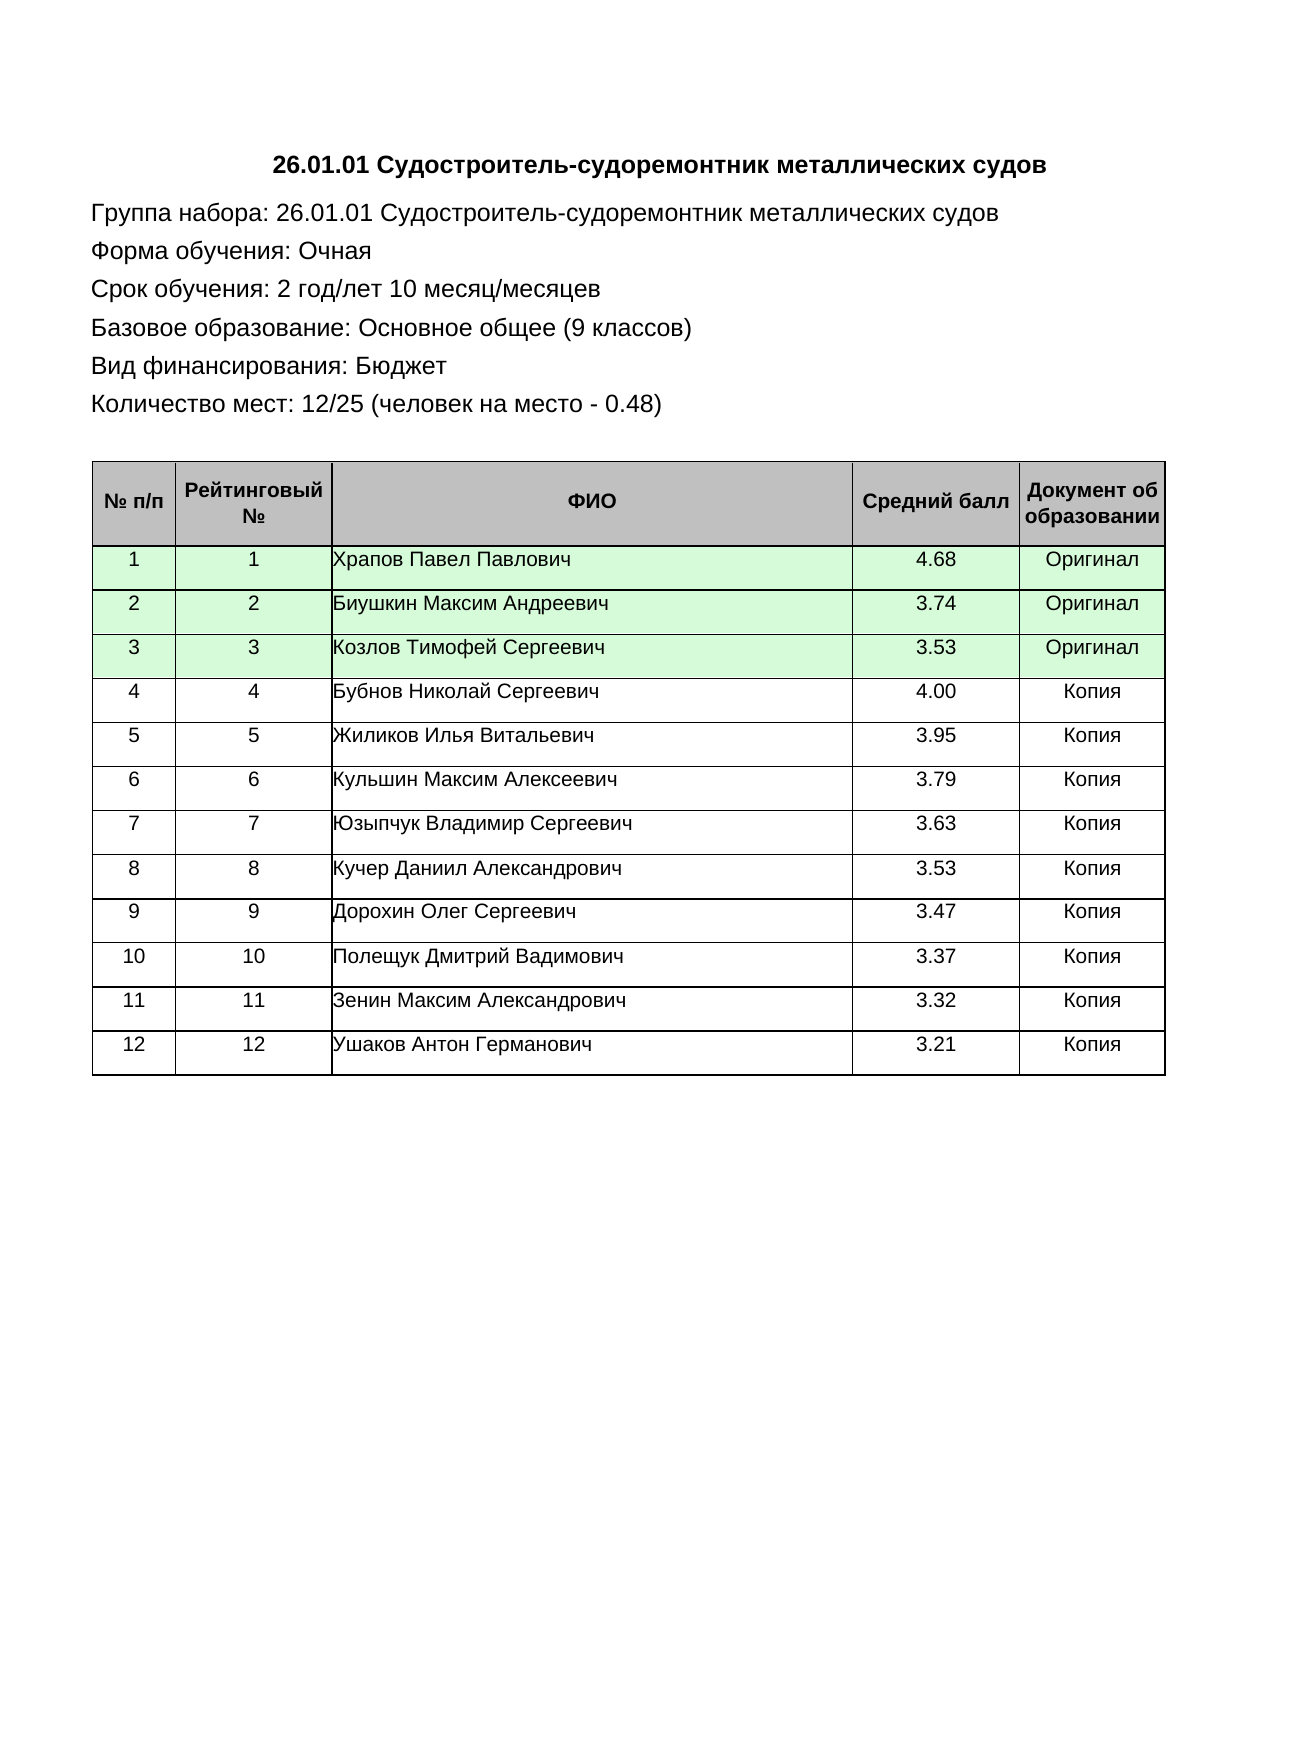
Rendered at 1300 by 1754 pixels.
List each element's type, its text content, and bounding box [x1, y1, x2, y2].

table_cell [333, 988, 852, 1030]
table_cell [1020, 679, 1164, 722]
text Группа набора: 26.01.01 Судостроитель-судоремонтник металлических судов [91, 198, 1229, 226]
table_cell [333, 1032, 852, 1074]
text Форма обучения: Очная [91, 236, 1229, 265]
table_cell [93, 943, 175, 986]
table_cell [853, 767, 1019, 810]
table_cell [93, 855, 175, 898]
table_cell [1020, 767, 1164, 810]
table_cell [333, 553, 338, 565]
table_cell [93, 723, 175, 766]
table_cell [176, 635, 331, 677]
title 26.01.01 Судостроитель-судоремонтник металлических судов [91, 150, 1229, 179]
text Срок обучения: 2 год/лет 10 месяц/месяцев [91, 274, 1229, 303]
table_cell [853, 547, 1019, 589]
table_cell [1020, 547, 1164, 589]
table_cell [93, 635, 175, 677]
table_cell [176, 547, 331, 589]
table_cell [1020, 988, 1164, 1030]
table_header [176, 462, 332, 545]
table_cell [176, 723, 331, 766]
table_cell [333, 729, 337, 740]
text Базовое образование: Основное общее (9 классов) [91, 313, 1229, 341]
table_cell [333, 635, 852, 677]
text Количество мест: 12/25 (человек на место - 0.48) [91, 389, 1229, 418]
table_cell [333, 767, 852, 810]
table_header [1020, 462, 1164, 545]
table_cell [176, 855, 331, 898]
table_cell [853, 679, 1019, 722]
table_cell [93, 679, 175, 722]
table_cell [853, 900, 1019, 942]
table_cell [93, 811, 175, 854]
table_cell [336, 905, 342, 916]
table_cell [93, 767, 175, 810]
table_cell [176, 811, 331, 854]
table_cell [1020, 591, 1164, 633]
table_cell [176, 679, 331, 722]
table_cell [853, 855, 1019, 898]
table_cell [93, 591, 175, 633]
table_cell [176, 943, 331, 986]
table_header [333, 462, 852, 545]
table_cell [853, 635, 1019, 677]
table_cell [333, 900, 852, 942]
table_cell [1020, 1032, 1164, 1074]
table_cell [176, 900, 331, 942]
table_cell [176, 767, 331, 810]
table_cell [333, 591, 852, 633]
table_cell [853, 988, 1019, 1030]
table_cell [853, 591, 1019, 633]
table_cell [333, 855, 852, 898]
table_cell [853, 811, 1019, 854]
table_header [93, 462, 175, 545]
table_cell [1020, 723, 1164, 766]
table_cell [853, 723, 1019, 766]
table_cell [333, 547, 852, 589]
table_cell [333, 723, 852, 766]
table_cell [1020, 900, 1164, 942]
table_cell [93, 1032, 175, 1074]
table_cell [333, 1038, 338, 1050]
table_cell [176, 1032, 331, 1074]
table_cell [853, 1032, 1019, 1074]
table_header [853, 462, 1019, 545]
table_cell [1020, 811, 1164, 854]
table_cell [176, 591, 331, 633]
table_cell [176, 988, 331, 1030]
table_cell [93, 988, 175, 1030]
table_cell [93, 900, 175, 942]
text Вид финансирования: Бюджет [91, 351, 1229, 380]
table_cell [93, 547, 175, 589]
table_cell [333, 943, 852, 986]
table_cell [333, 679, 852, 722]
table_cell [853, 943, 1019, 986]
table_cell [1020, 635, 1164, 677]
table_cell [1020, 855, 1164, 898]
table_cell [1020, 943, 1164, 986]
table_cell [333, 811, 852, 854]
